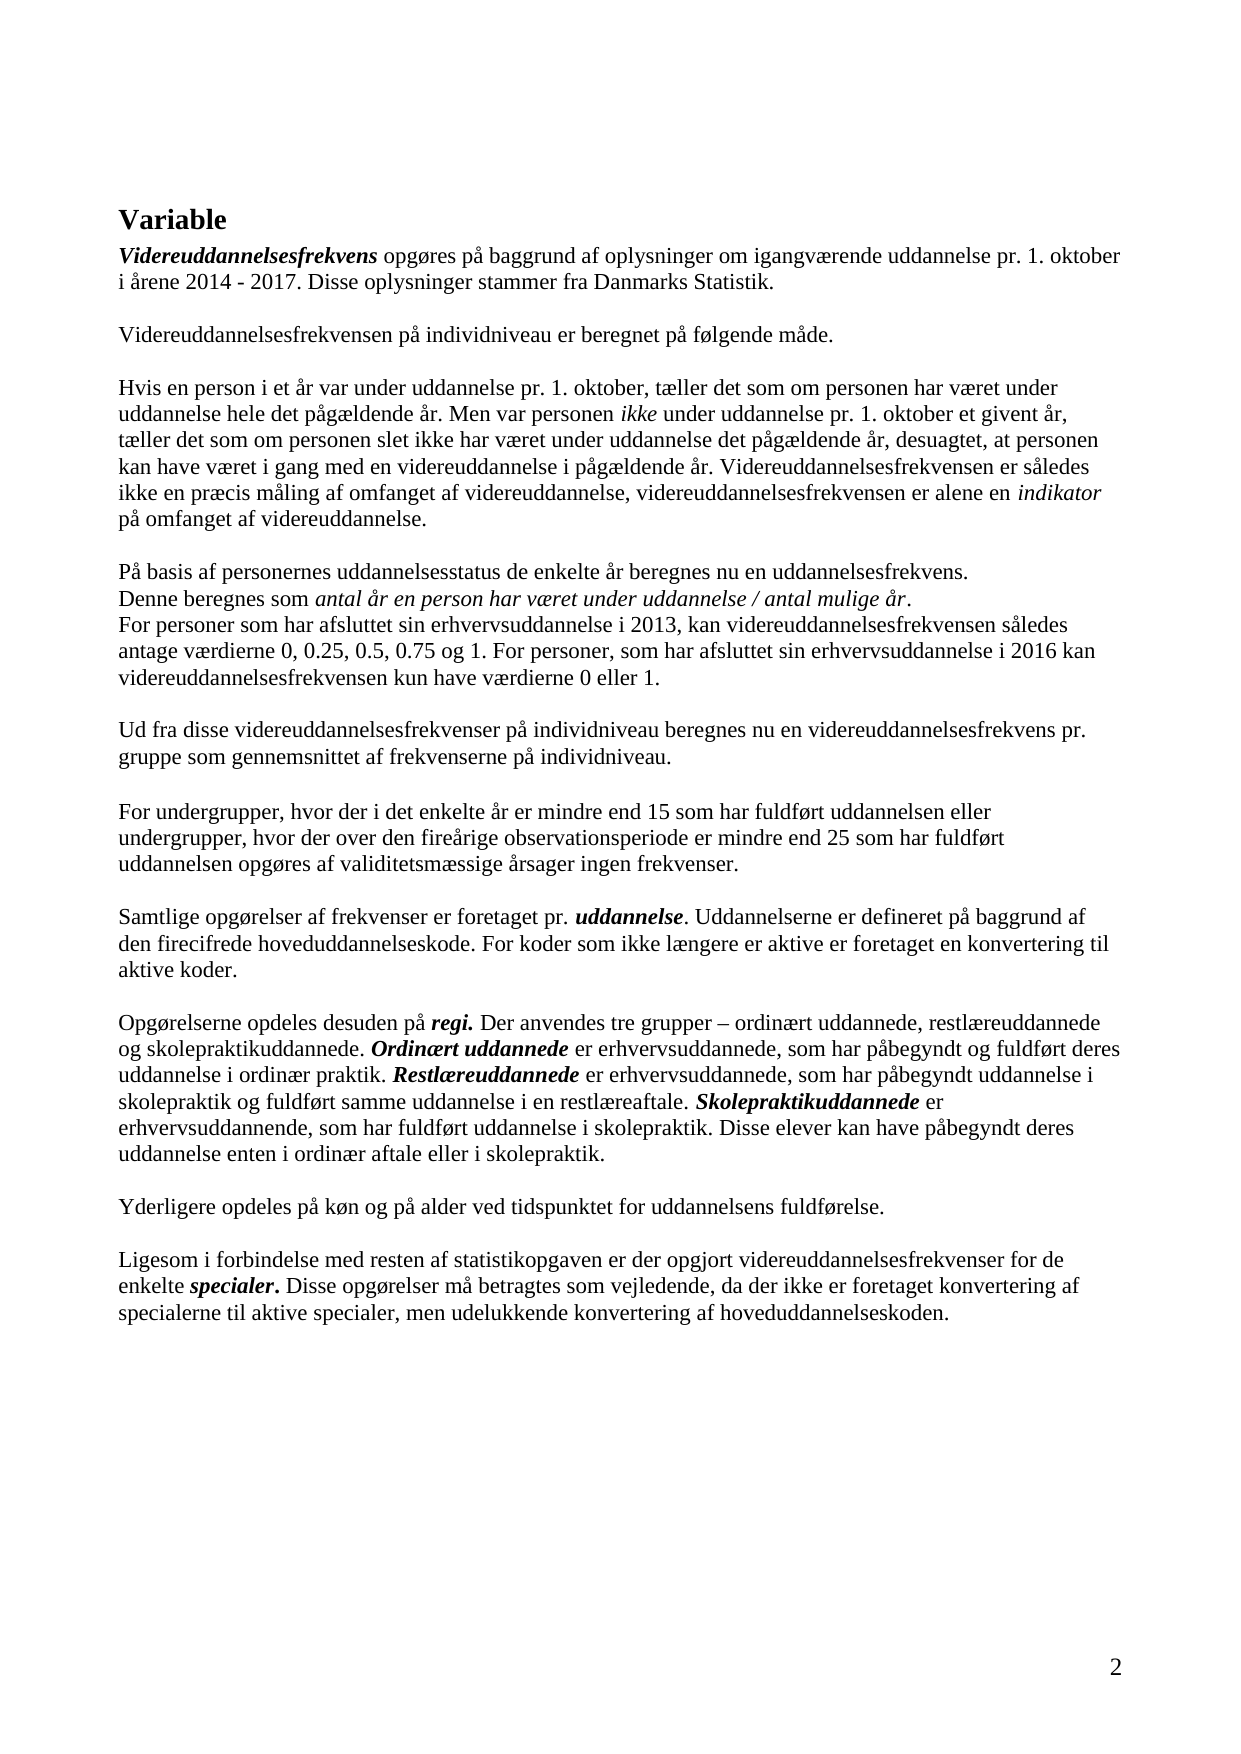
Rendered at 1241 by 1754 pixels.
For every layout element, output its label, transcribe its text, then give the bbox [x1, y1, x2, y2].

text På basis af personernes uddannelsesstatus de enkelte år beregnes nu en uddannelsesfrekvens. [118, 558, 1122, 584]
text Samtlige opgørelser af frekvenser er foretaget pr. uddannelse. Uddannelserne er defineret på baggrund af den firecifrede hoveduddannelseskode. For koder som ikke længere er aktive er foretaget en konvertering til aktive koder. [118, 903, 1122, 982]
subtitle Variable [118, 202, 1122, 236]
text Videreuddannelsesfrekvensen på individniveau er beregnet på følgende måde. [118, 321, 1122, 347]
text Videreuddannelsesfrekvens opgøres på baggrund af oplysninger om igangværende uddannelse pr. 1. oktober i årene 2014 - 2017. Disse oplysninger stammer fra Danmarks Statistik. [118, 242, 1122, 295]
text Ligesom i forbindelse med resten af statistikopgaven er der opgjort videreuddannelsesfrekvenser for de enkelte specialer. Disse opgørelser må betragtes som vejledende, da der ikke er foretaget konvertering af specialerne til aktive specialer, men udelukkende konvertering af hoveduddannelseskoden. [118, 1246, 1122, 1325]
text For personer som har afsluttet sin erhvervsuddannelse i 2013, kan videreuddannelsesfrekvensen således antage værdierne 0, 0.25, 0.5, 0.75 og 1. For personer, som har afsluttet sin erhvervsuddannelse i 2016 kan videreuddannelsesfrekvensen kun have værdierne 0 eller 1. [118, 611, 1122, 690]
text Yderligere opdeles på køn og på alder ved tidspunktet for uddannelsens fuldførelse. [118, 1193, 1122, 1219]
text For undergrupper, hvor der i det enkelte år er mindre end 15 som har fuldført uddannelsen eller undergrupper, hvor der over den fireårige observationsperiode er mindre end 25 som har fuldført uddannelsen opgøres af validitetsmæssige årsager ingen frekvenser. [118, 798, 1122, 877]
text Ud fra disse videreuddannelsesfrekvenser på individniveau beregnes nu en videreuddannelsesfrekvens pr. gruppe som gennemsnittet af frekvenserne på individniveau. [118, 716, 1122, 769]
text Opgørelserne opdeles desuden på regi. Der anvendes tre grupper – ordinært uddannede, restlæreuddannede og skolepraktikuddannede. Ordinært uddannede er erhvervsuddannede, som har påbegyndt og fuldført deres uddannelse i ordinær praktik. Restlæreuddannede er erhvervsuddannede, som har påbegyndt uddannelse i skolepraktik og fuldført samme uddannelse i en restlæreaftale. Skolepraktikuddannede er erhvervsuddannende, som har fuldført uddannelse i skolepraktik. Disse elever kan have påbegyndt deres uddannelse enten i ordinær aftale eller i skolepraktik. [118, 1009, 1122, 1167]
text Hvis en person i et år var under uddannelse pr. 1. oktober, tæller det som om personen har været under uddannelse hele det pågældende år. Men var personen ikke under uddannelse pr. 1. oktober et givent år, tæller det som om personen slet ikke har været under uddannelse det pågældende år, desuagtet, at personen kan have været i gang med en videreuddannelse i pågældende år. Videreuddannelsesfrekvensen er således ikke en præcis måling af omfanget af videreuddannelse, videreuddannelsesfrekvensen er alene en indikator på omfanget af videreuddannelse. [118, 374, 1122, 532]
text Denne beregnes som antal år en person har været under uddannelse / antal mulige år. [118, 584, 1122, 611]
